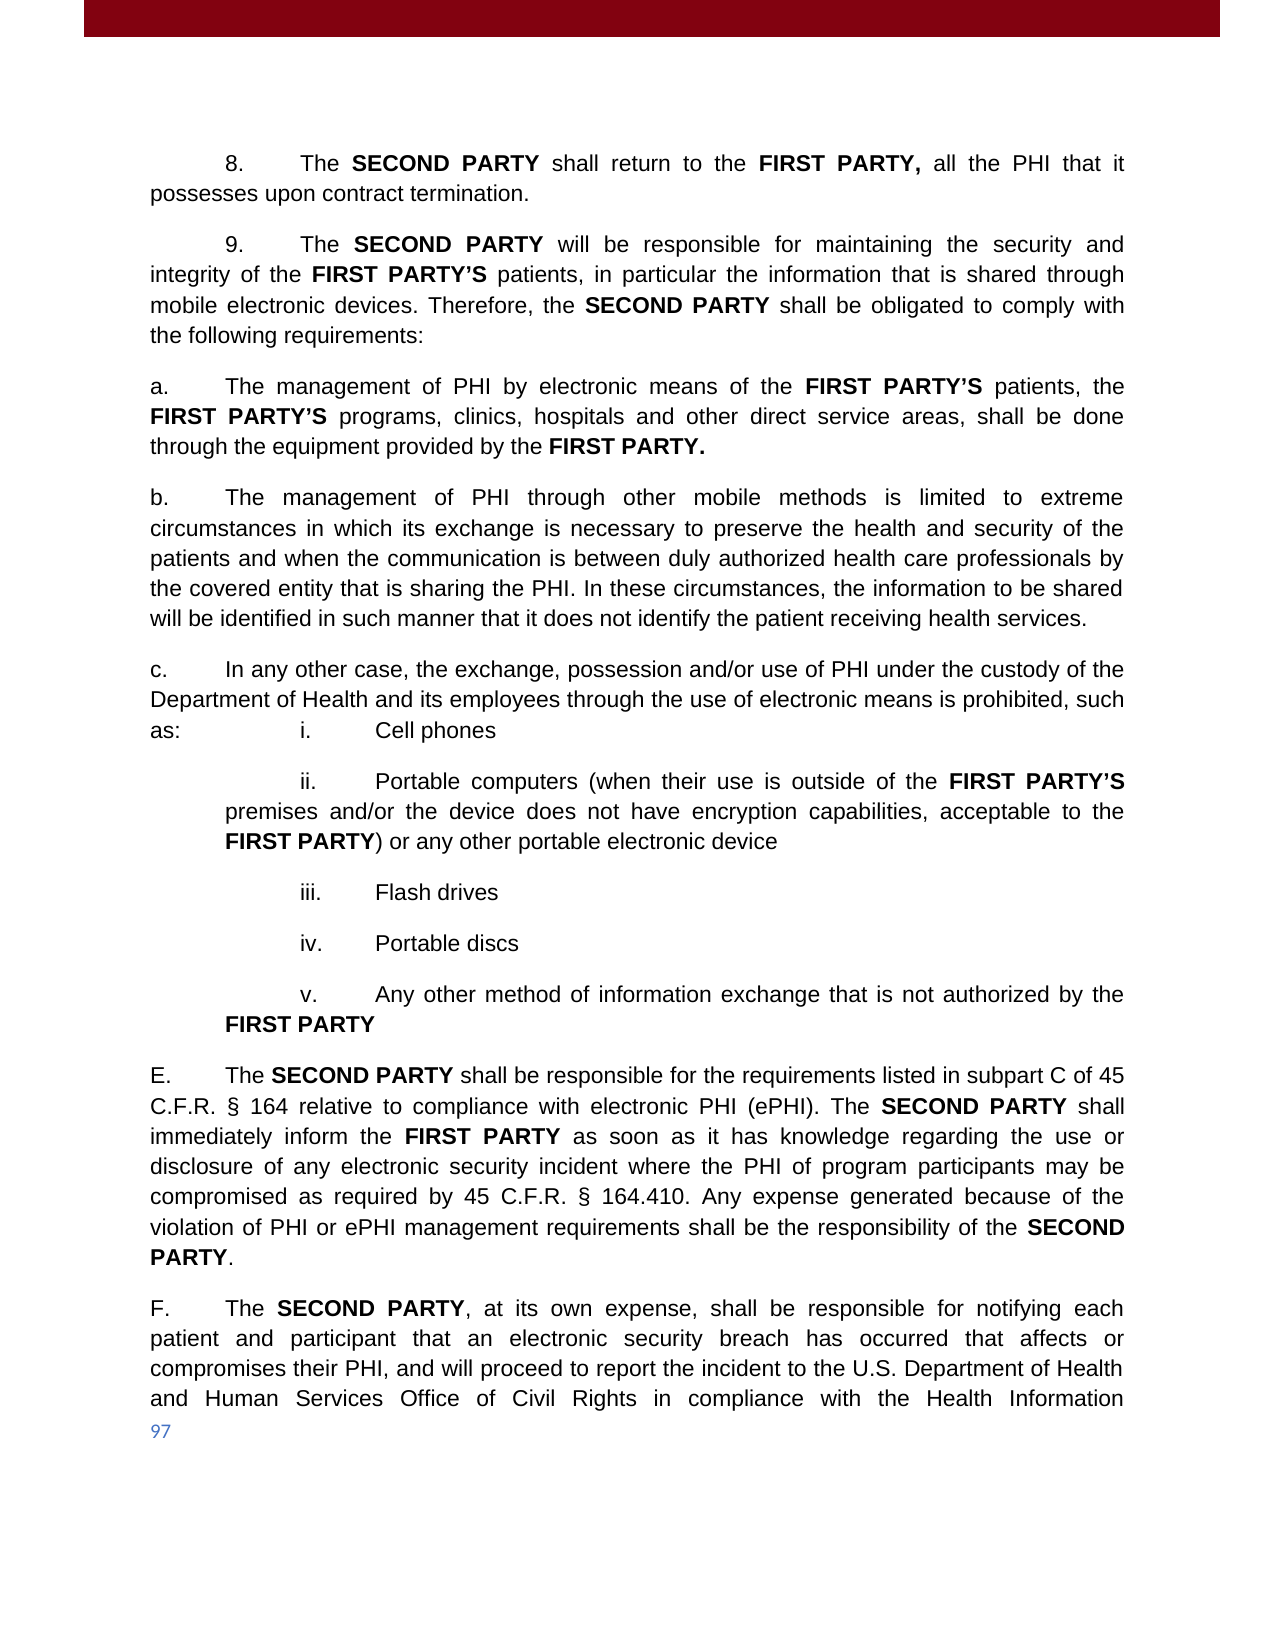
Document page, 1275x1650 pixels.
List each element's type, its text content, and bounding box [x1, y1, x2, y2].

text 9. The SECOND PARTY will be responsible for maintaining the security and integrity of the FIRST PARTY’S patients, in particular the information that is shared through mobile electronic devices. Therefore, the SECOND PARTY shall be obligated to comply with the following requirements: [150, 231, 1125, 348]
text c. In any other case, the exchange, possession and/or use of PHI under the custody of the Department of Health and its employees through the use of electronic means is prohibited, such as: i. Cell phones [150, 656, 1125, 743]
text iv. Portable discs [150, 930, 1125, 957]
text iii. Flash drives [150, 879, 1125, 906]
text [150, 1295, 1125, 1412]
text v. Any other method of information exchange that is not authorized by the FIRST PARTY [150, 981, 1125, 1038]
text b. The management of PHI through other mobile methods is limited to extreme circumstances in which its exchange is necessary to preserve the health and security of the patients and when the communication is between duly authorized health care professionals by the covered entity that is sharing the PHI. In these circumstances, the information to be shared will be identified in such manner that it does not identify the patient receiving health services. [150, 484, 1125, 632]
text E. The SECOND PARTY shall be responsible for the requirements listed in subpart C of 45 C.F.R. § 164 relative to compliance with electronic PHI (ePHI). The SECOND PARTY shall immediately inform the FIRST PARTY as soon as it has knowledge regarding the use or disclosure of any electronic security incident where the PHI of program participants may be compromised as required by 45 C.F.R. § 164.410. Any expense generated because of the violation of PHI or ePHI management requirements shall be the responsibility of the SECOND PARTY. [150, 1062, 1125, 1270]
text ii. Portable computers (when their use is outside of the FIRST PARTY’S premises and/or the device does not have encryption capabilities, acceptable to the FIRST PARTY) or any other portable electronic device [225, 768, 1125, 854]
text a. The management of PHI by electronic means of the FIRST PARTY’S patients, the FIRST PARTY’S programs, clinics, hospitals and other direct service areas, shall be done through the equipment provided by the FIRST PARTY. [150, 373, 1125, 460]
text 8. The SECOND PARTY shall return to the FIRST PARTY, all the PHI that it possesses upon contract termination. [150, 150, 1125, 207]
